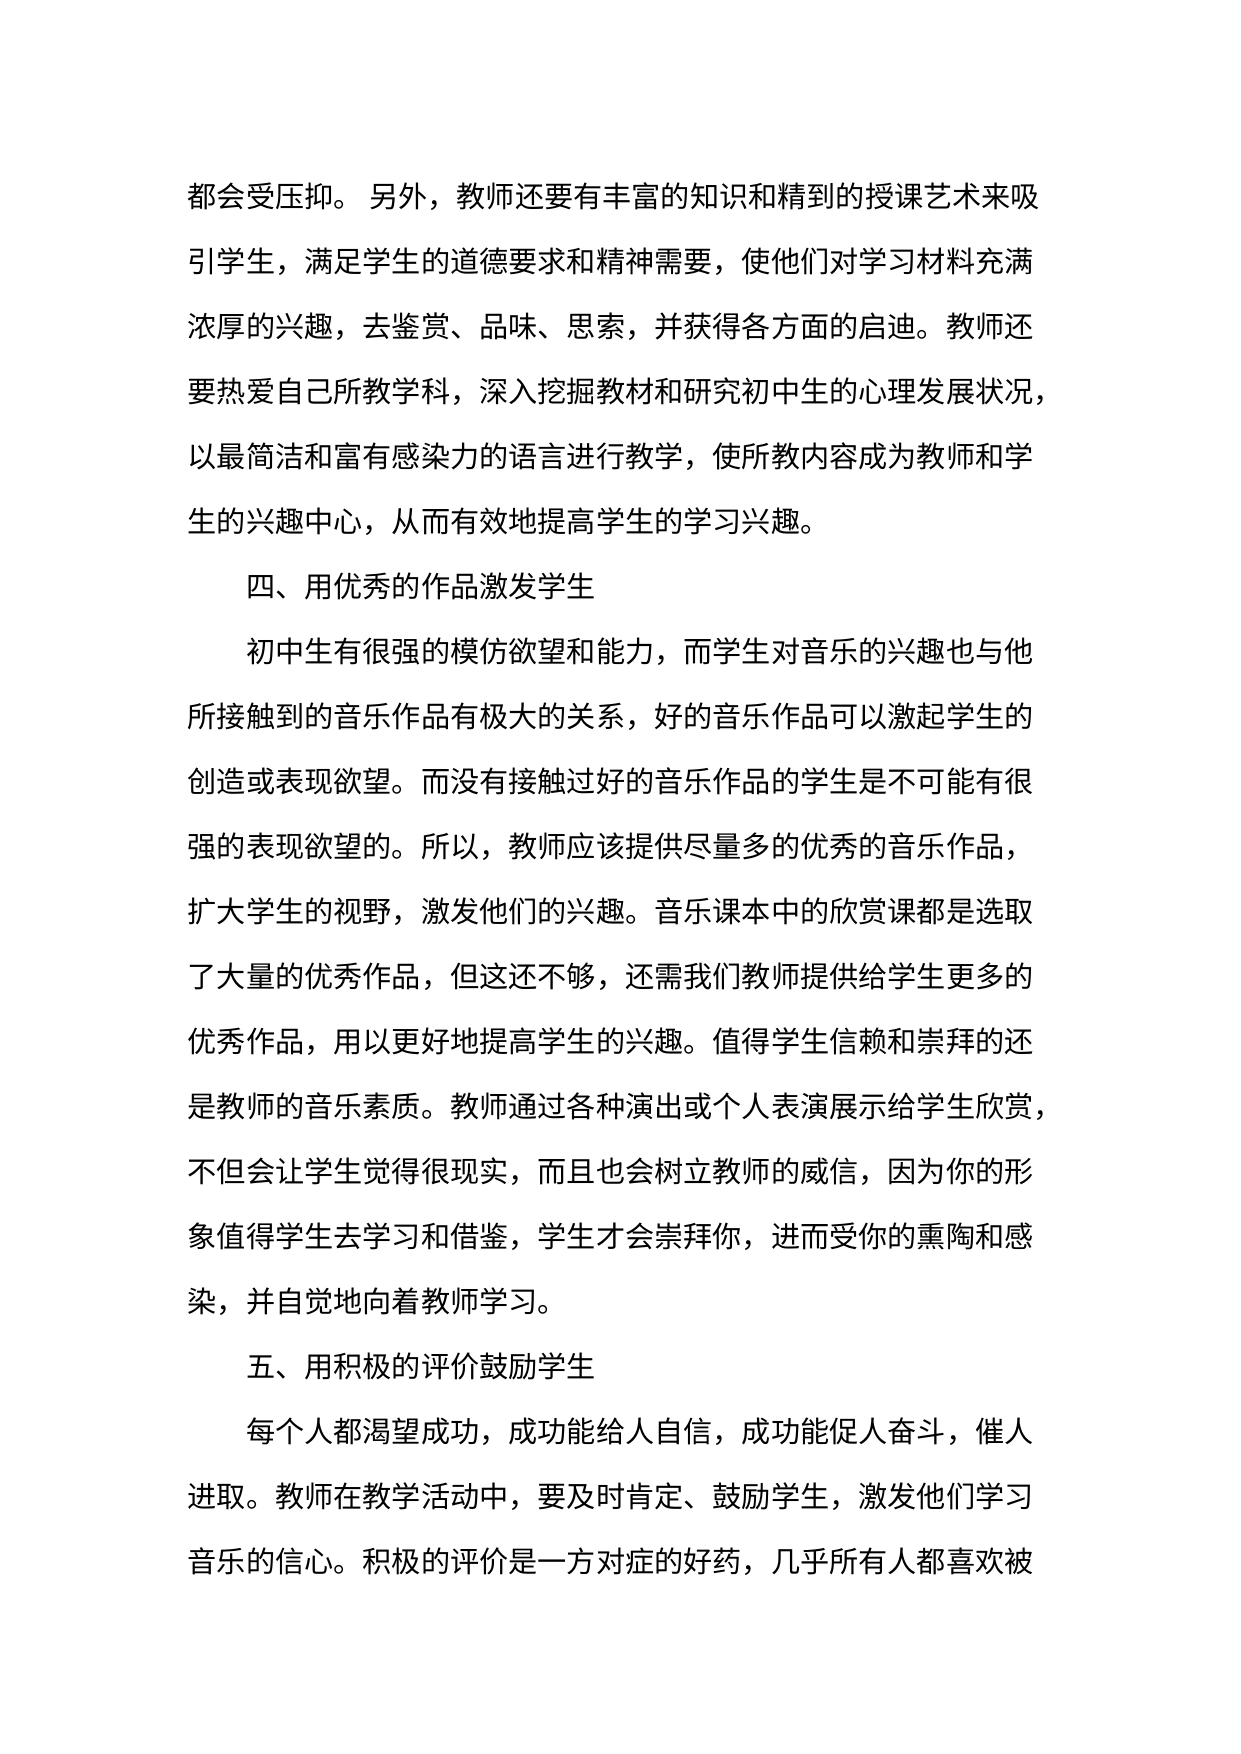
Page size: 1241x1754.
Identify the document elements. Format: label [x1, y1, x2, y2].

text [187, 162, 1053, 1592]
